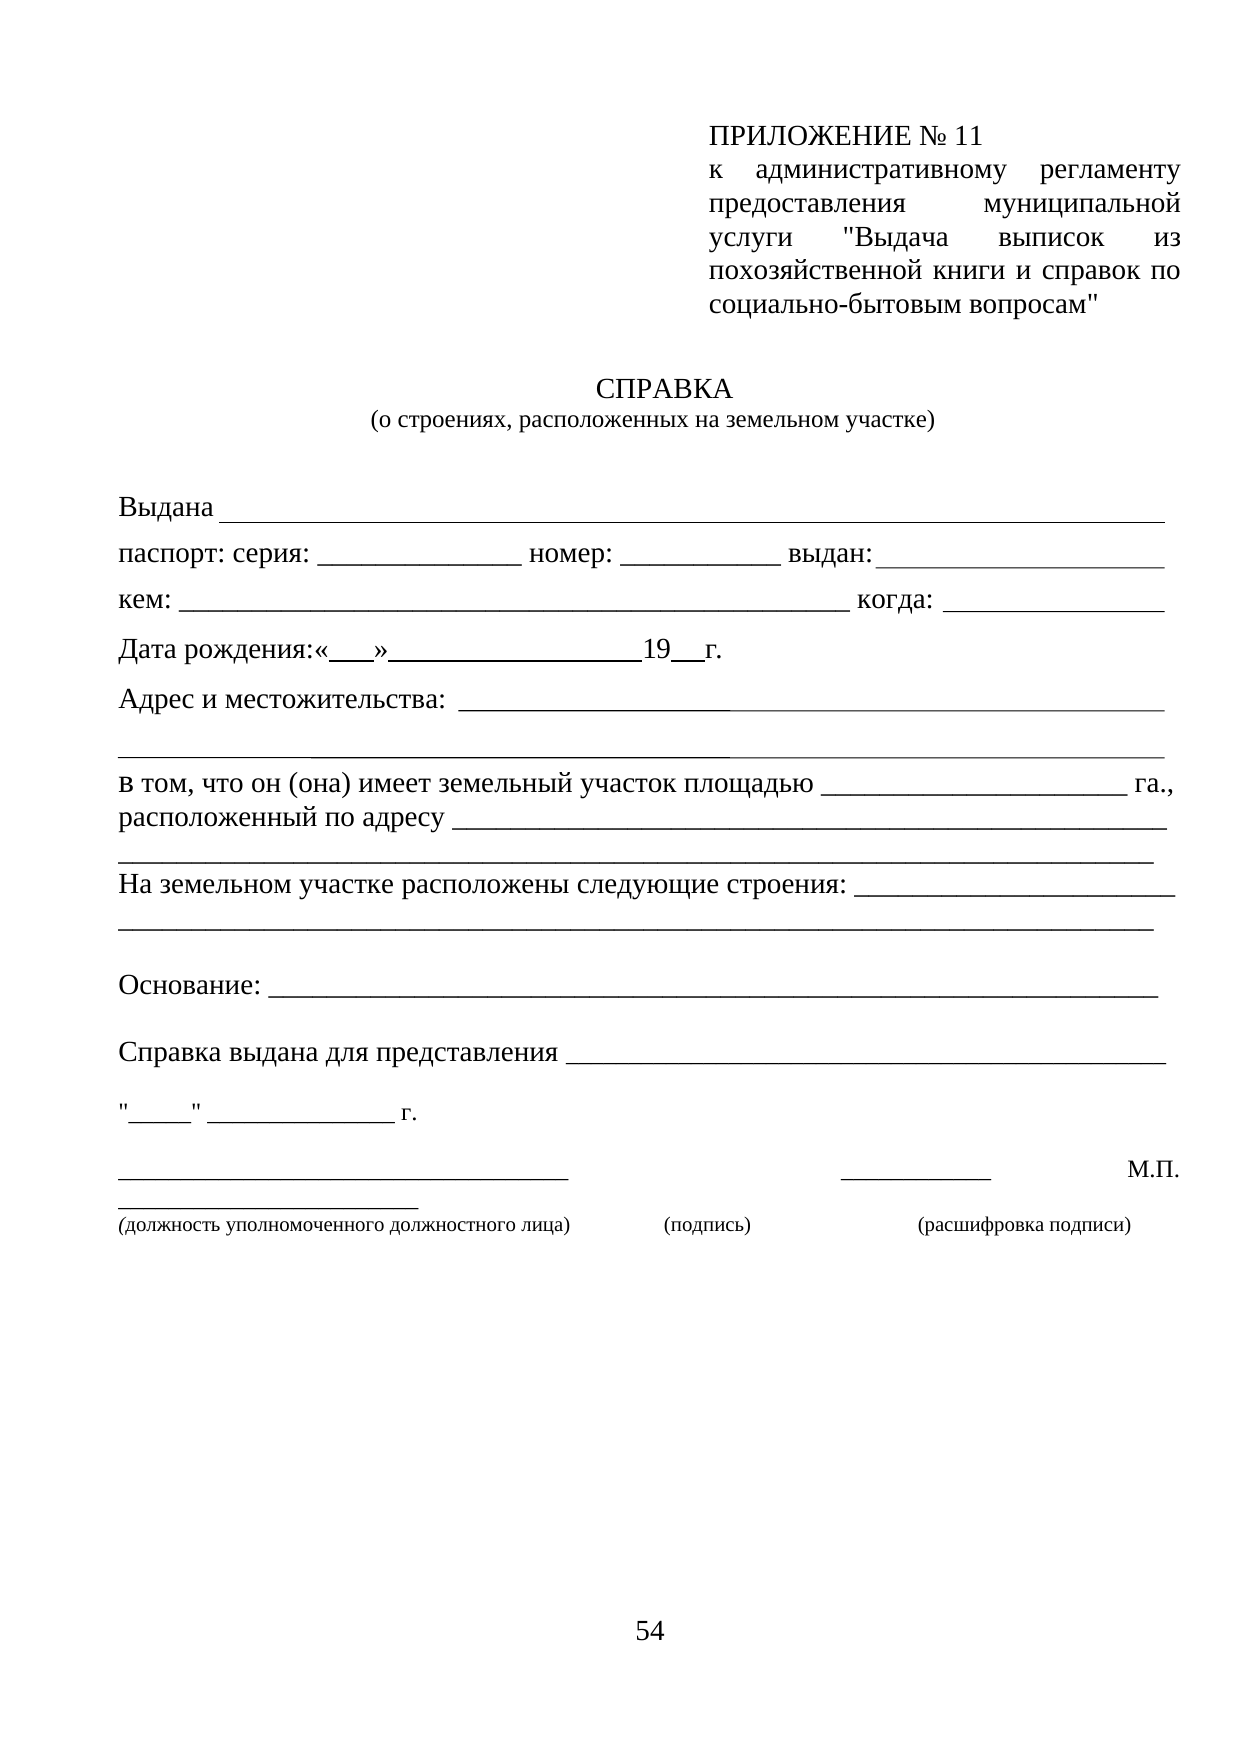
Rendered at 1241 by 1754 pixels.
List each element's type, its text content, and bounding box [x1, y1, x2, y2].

text ПРИЛОЖЕНИЕ № 11 [709, 118, 1181, 152]
text На земельном участке расположены следующие строения: ______________________ [118, 867, 1181, 900]
text _______________________________________________________________________ [118, 900, 1181, 934]
text ____________________________________ ____________ М.П. ________________________ [118, 1154, 1181, 1212]
text Справка выдана для представления ________________________________________________ [118, 1034, 1181, 1068]
text расположенный по адресу _________________________________________________ [118, 799, 1181, 833]
text кем: ______________________________________________ когда: [118, 581, 1181, 614]
text паспорт: серия: ______________ номер: ___________ выдан: [118, 535, 1181, 568]
text (о строениях, расположенных на земельном участке) [118, 404, 1181, 433]
text _______________________________________________________________________ [118, 833, 1181, 867]
text "_____" _______________ г. [118, 1068, 1181, 1125]
text Адрес и местожительства: [118, 682, 1158, 715]
text в том, что он (она) имеет земельный участок площадью _____________________ га., [118, 761, 1181, 799]
text Дата рождения:« » 19 г. [118, 631, 1181, 665]
text Выдана [118, 489, 1181, 522]
text Основание: _____________________________________________________________ [118, 967, 1181, 1001]
text (должность уполномоченного должностного лица) (подпись) (расшифровка подписи) [118, 1212, 1181, 1236]
text СПРАВКА [148, 371, 1181, 404]
text к административному регламенту предоставления муниципальной услуги "Выдача выписок из похозяйственной книги и справок по социально-бытовым вопросам" [709, 152, 1181, 319]
